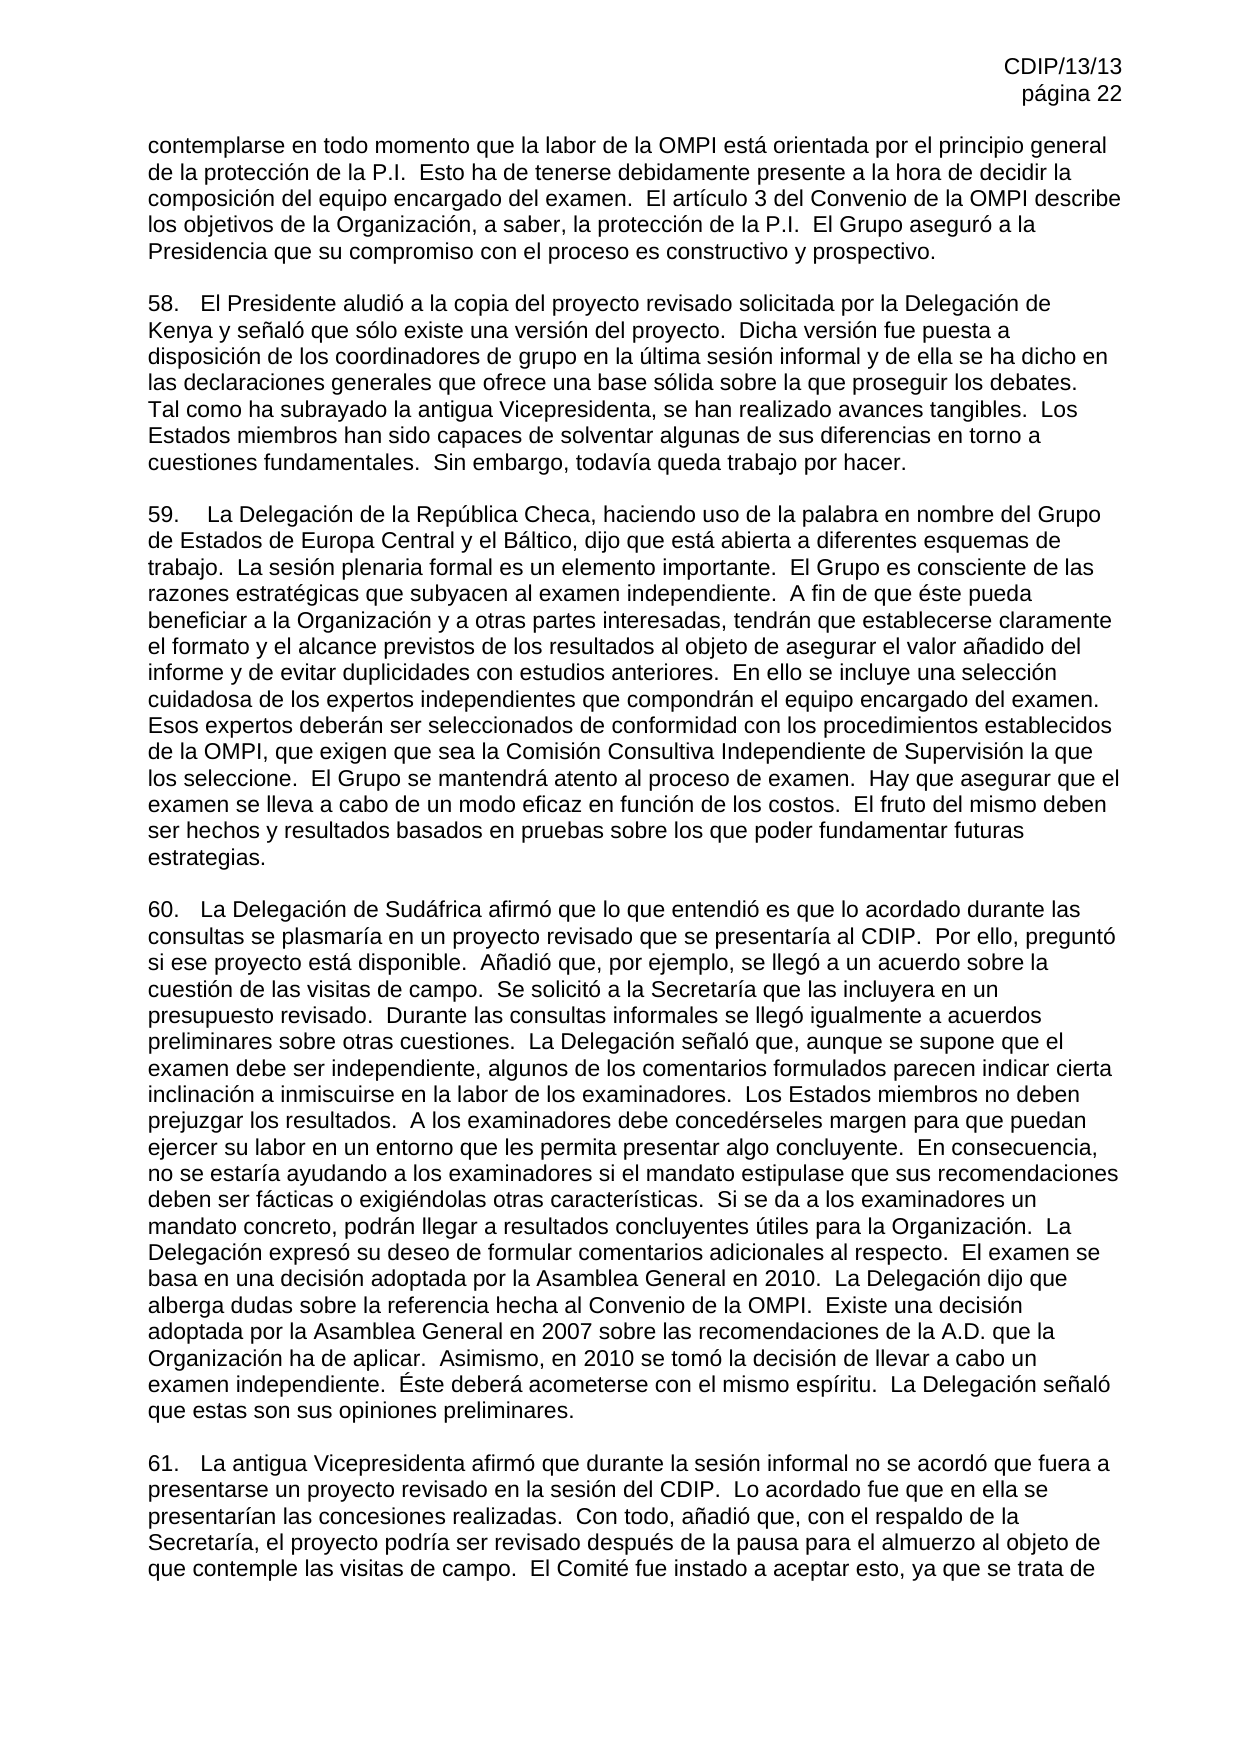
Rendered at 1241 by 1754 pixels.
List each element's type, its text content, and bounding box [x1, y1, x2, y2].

list La Delegación de Sudáfrica afirmó que lo que entendió es que lo acordado durante las consultas se plasmaría en un proyecto revisado que se presentaría al CDIP. Por ello, preguntó si ese proyecto está disponible. Añadió que, por ejemplo, se llegó a un acuerdo sobre la cuestión de las visitas de campo. Se solicitó a la Secretaría que las incluyera en un presupuesto revisado. Durante las consultas informales se llegó igualmente a acuerdos preliminares sobre otras cuestiones. La Delegación señaló que, aunque se supone que el examen debe ser independiente, algunos de los comentarios formulados parecen indicar cierta inclinación a inmiscuirse en la labor de los examinadores. Los Estados miembros no deben prejuzgar los resultados. A los examinadores debe concedérseles margen para que puedan ejercer su labor en un entorno que les permita presentar algo concluyente. En consecuencia, no se estaría ayudando a los examinadores si el mandato estipulase que sus recomendaciones deben ser fácticas o exigiéndolas otras características. Si se da a los examinadores un mandato concreto, podrán llegar a resultados concluyentes útiles para la Organización. La Delegación expresó su deseo de formular comentarios adicionales al respecto. El examen se basa en una decisión adoptada por la Asamblea General en 2010. La Delegación dijo que alberga dudas sobre la referencia hecha al Convenio de la OMPI. Existe una decisión adoptada por la Asamblea General en 2007 sobre las recomendaciones de la A.D. que la Organización ha de aplicar. Asimismo, en 2010 se tomó la decisión de llevar a cabo un examen independiente. Éste deberá acometerse con el mismo espíritu. La Delegación señaló que estas son sus opiniones preliminares. [148, 896, 1122, 1423]
list La Delegación de la República Checa, haciendo uso de la palabra en nombre del Grupo de Estados de Europa Central y el Báltico, dijo que está abierta a diferentes esquemas de trabajo. La sesión plenaria formal es un elemento importante. El Grupo es consciente de las razones estratégicas que subyacen al examen independiente. A fin de que éste pueda beneficiar a la Organización y a otras partes interesadas, tendrán que establecerse claramente el formato y el alcance previstos de los resultados al objeto de asegurar el valor añadido del informe y de evitar duplicidades con estudios anteriores. En ello se incluye una selección cuidadosa de los expertos independientes que compondrán el equipo encargado del examen. Esos expertos deberán ser seleccionados de conformidad con los procedimientos establecidos de la OMPI, que exigen que sea la Comisión Consultiva Independiente de Supervisión la que los seleccione. El Grupo se mantendrá atento al proceso de examen. Hay que asegurar que el examen se lleva a cabo de un modo eficaz en función de los costos. El fruto del mismo deben ser hechos y resultados basados en pruebas sobre los que poder fundamentar futuras estrategias. [148, 501, 1122, 870]
list El Presidente aludió a la copia del proyecto revisado solicitada por la Delegación de Kenya y señaló que sólo existe una versión del proyecto. Dicha versión fue puesta a disposición de los coordinadores de grupo en la última sesión informal y de ella se ha dicho en las declaraciones generales que ofrece una base sólida sobre la que proseguir los debates. Tal como ha subrayado la antigua Vicepresidenta, se han realizado avances tangibles. Los Estados miembros han sido capaces de solventar algunas de sus diferencias en torno a cuestiones fundamentales. Sin embargo, todavía queda trabajo por hacer. [148, 290, 1122, 475]
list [148, 1450, 1122, 1582]
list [148, 132, 1122, 264]
